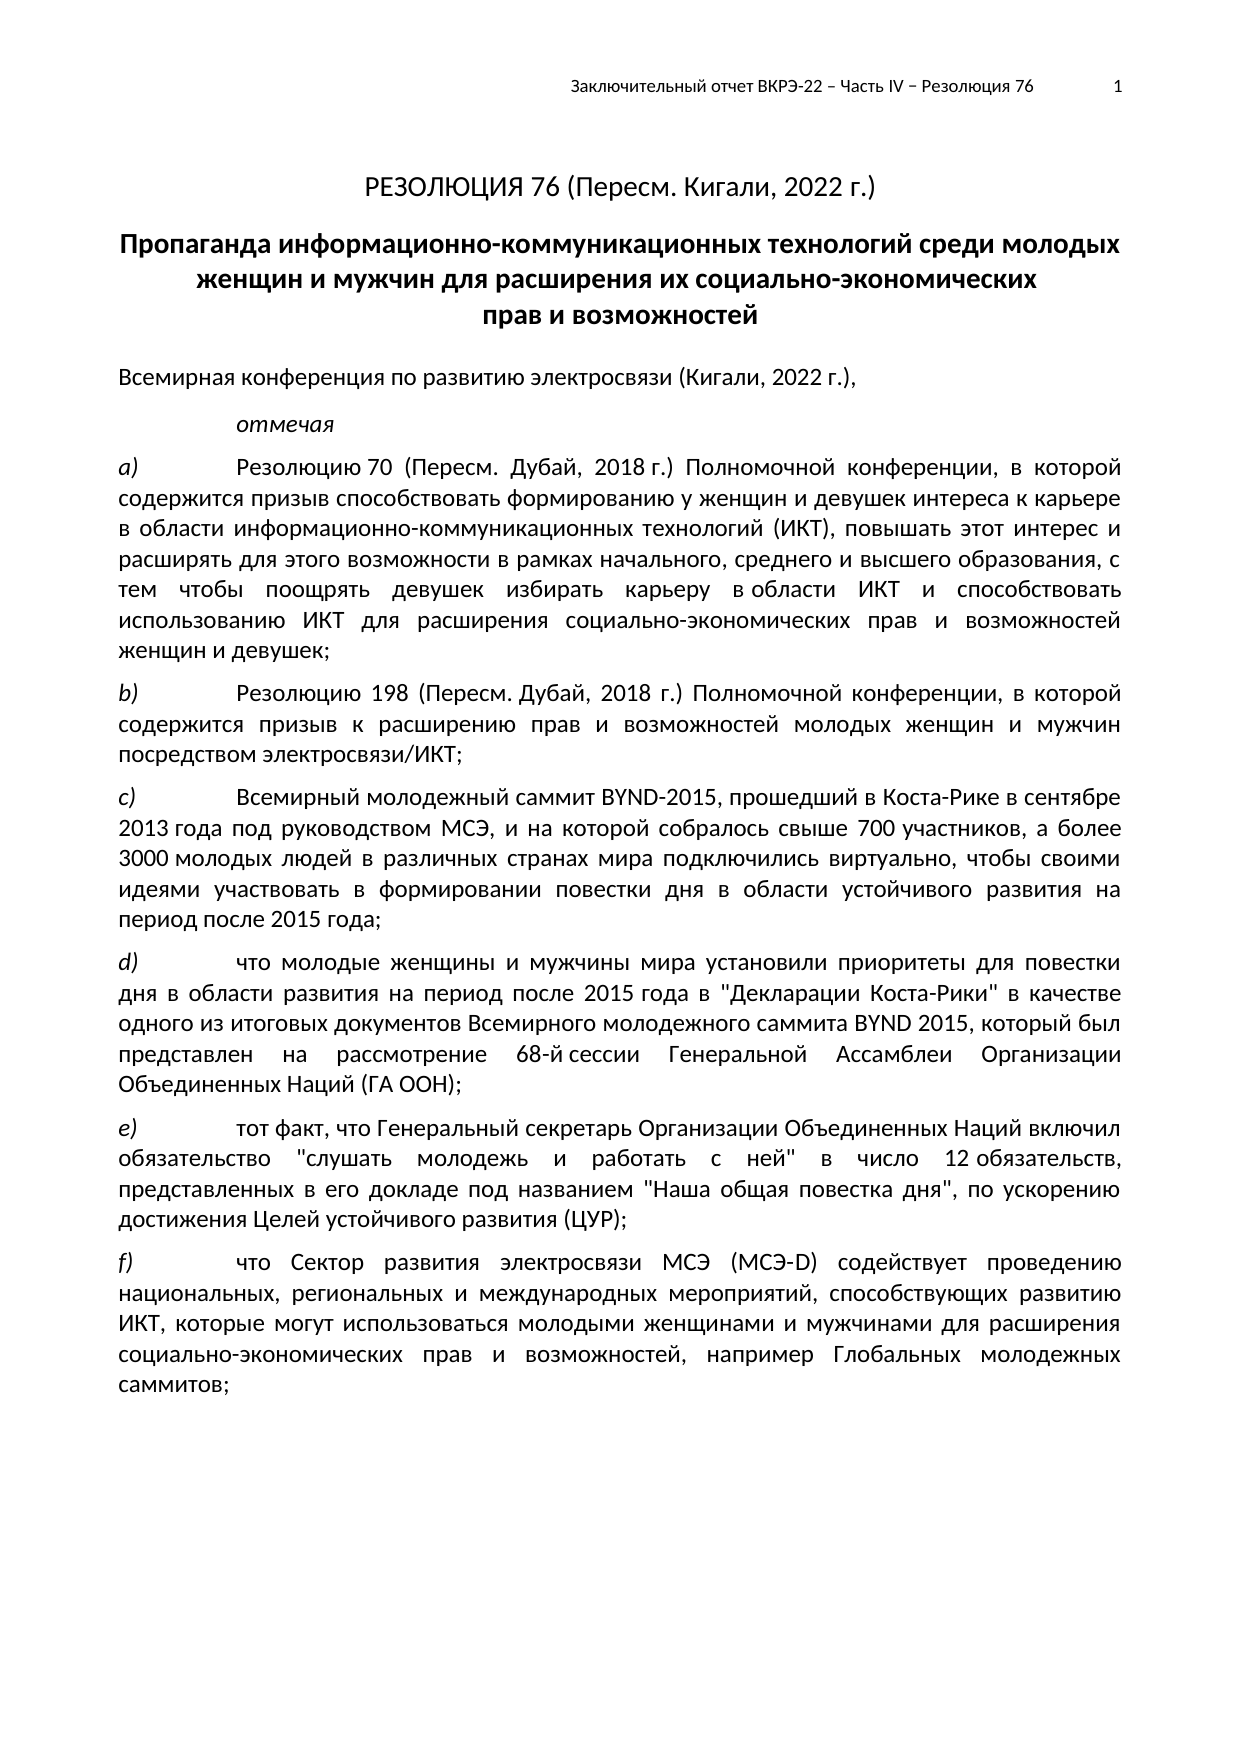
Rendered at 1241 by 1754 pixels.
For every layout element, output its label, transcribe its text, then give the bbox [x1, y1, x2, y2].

text e) тот факт, что Генеральный секретарь Организации Объединенных Наций включил обязательство "слушать молодежь и работать с ней" в число 12 обязательств, представленных в его докладе под названием "Наша общая повестка дня", по ускорению достижения Целей устойчивого развития (ЦУР); [118, 1112, 1122, 1234]
title Пропаганда информационно-коммуникационных технологий среди молодых женщин и мужчин для расширения их социально-экономических прав и возможностей [118, 225, 1122, 332]
text c) Всемирный молодежный саммит BYND-2015, прошедший в Коста-Рике в сентябре 2013 года под руководством МСЭ, и на которой собралось свыше 700 участников, а более 3000 молодых людей в различных странах мира подключились виртуально, чтобы своими идеями участвовать в формировании повестки дня в области устойчивого развития на период после 2015 года; [118, 781, 1122, 934]
text a) Резолюцию 70 (Пересм. Дубай, 2018 г.) Полномочной конференции, в которой содержится призыв способствовать формированию у женщин и девушек интереса к карьере в области информационно-коммуникационных технологий (ИКТ), повышать этот интерес и расширять для этого возможности в рамках начального, среднего и высшего образования, с тем чтобы поощрять девушек избирать карьеру в области ИКТ и способствовать использованию ИКТ для расширения социально-экономических прав и возможностей женщин и девушек; [118, 451, 1122, 665]
text b) Резолюцию 198 (Пересм. Дубай, 2018 г.) Полномочной конференции, в которой содержится призыв к расширению прав и возможностей молодых женщин и мужчин посредством электросвязи/ИКТ; [118, 677, 1122, 769]
text отмечая [236, 408, 1122, 439]
text РЕЗОЛЮЦИЯ 76 (Пересм. Кигали, 2022 г.) [118, 168, 1122, 204]
title Всемирная конференция по развитию электросвязи (Кигали, 2022 г.), [118, 361, 1122, 392]
text f) что Сектор развития электросвязи МСЭ (МСЭ-D) содействует проведению национальных, региональных и международных мероприятий, способствующих развитию ИКТ, которые могут использоваться молодыми женщинами и мужчинами для расширения социально-экономических прав и возможностей, например Глобальных молодежных саммитов; [118, 1246, 1122, 1399]
text d) что молодые женщины и мужчины мира установили приоритеты для повестки дня в области развития на период после 2015 года в "Декларации Коста-Рики" в качестве одного из итоговых документов Всемирного молодежного саммита BYND 2015, который был представлен на рассмотрение 68-й сессии Генеральной Ассамблеи Организации Объединенных Наций (ГА ООН); [118, 947, 1122, 1099]
